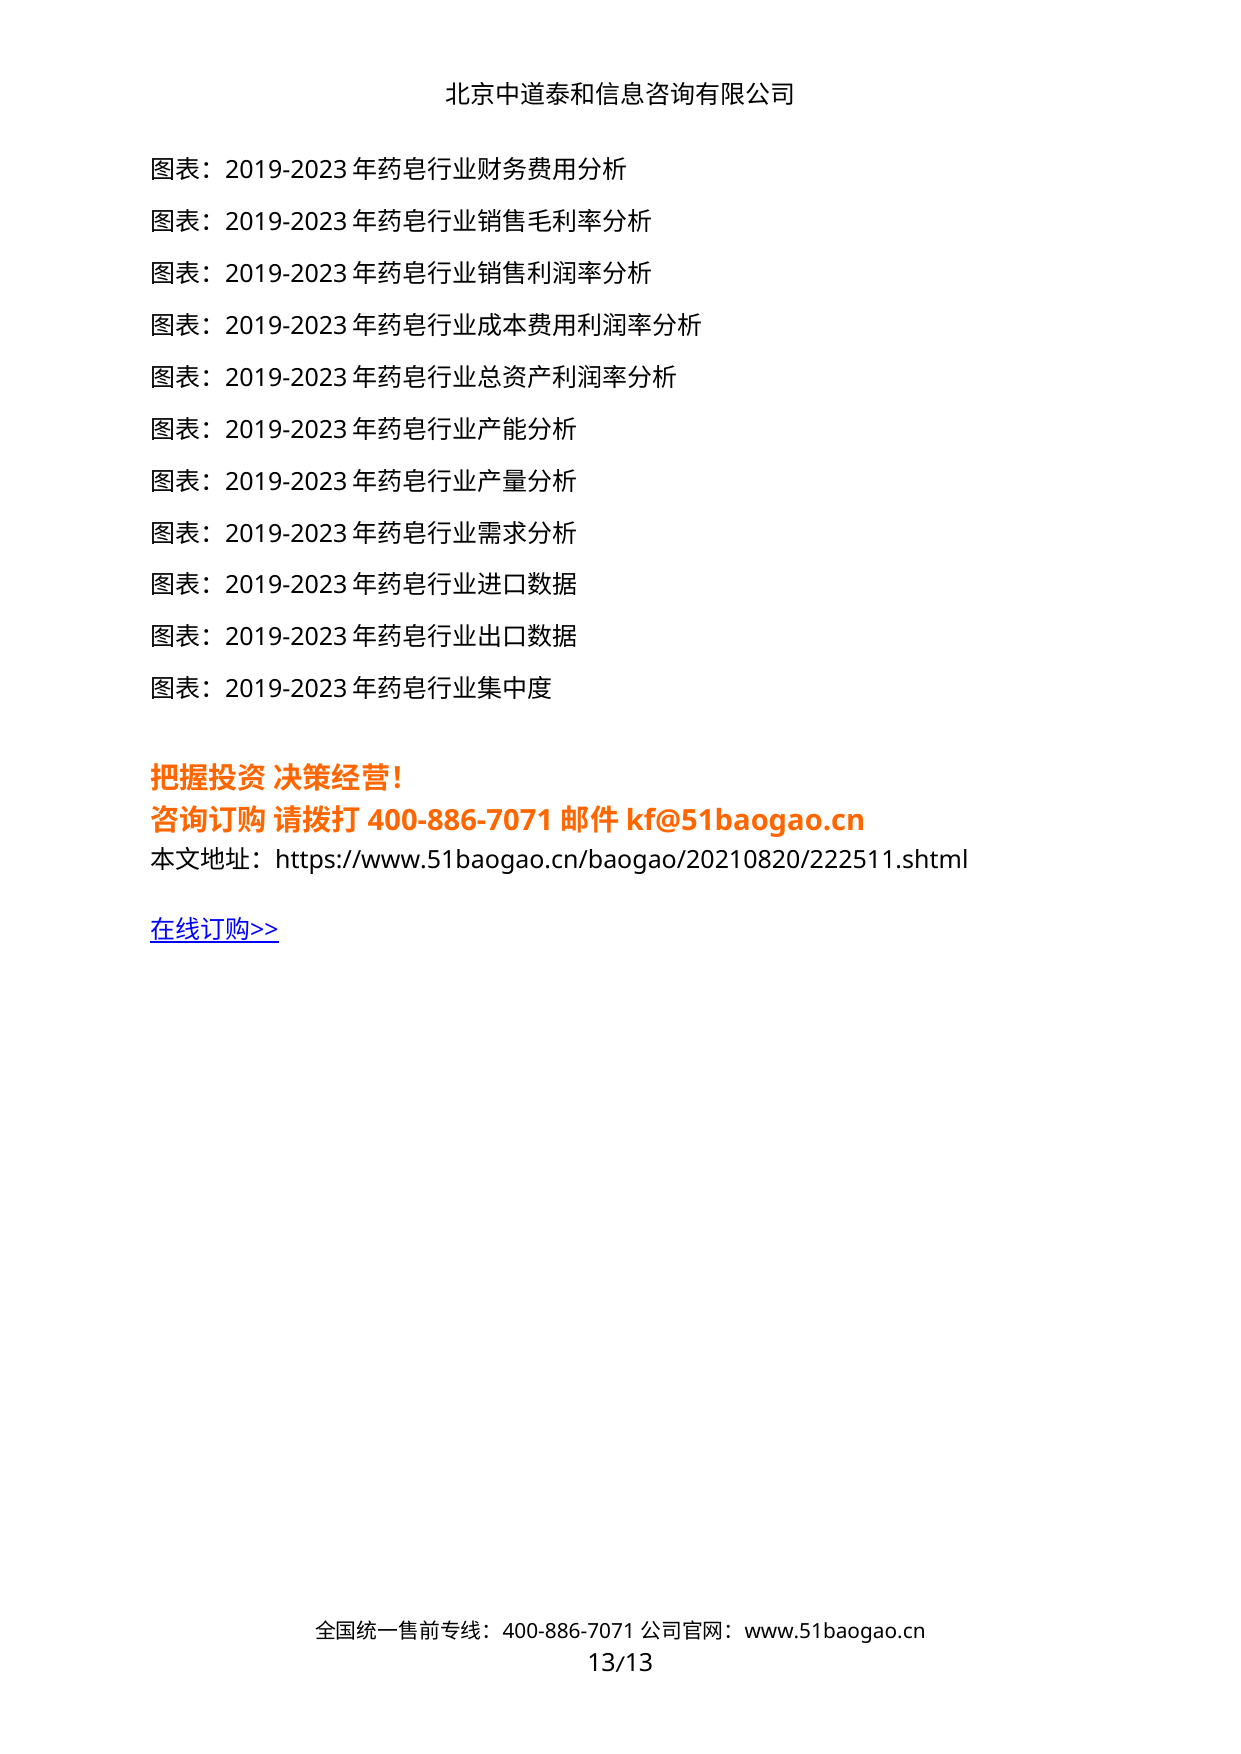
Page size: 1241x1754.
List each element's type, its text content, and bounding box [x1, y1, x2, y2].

text 图表：2019-2023年药皂行业需求分析 [150, 513, 1090, 549]
text 图表：2019-2023年药皂行业销售利润率分析 [150, 254, 1090, 290]
text 图表：2019-2023年药皂行业出口数据 [150, 617, 1090, 653]
text 图表：2019-2023年药皂行业产量分析 [150, 461, 1090, 497]
text 图表：2019-2023年药皂行业进口数据 [150, 565, 1090, 601]
text 图表：2019-2023年药皂行业集中度 [150, 669, 1090, 705]
text 图表：2019-2023年药皂行业成本费用利润率分析 [150, 306, 1090, 342]
text 图表：2019-2023年药皂行业总资产利润率分析 [150, 357, 1090, 394]
text 在线订购>> [150, 876, 1090, 946]
text 图表：2019-2023年药皂行业销售毛利率分析 [150, 202, 1090, 238]
text 把握投资 决策经营！咨询订购 请拨打 400-886-7071 邮件 kf@51baogao.cn本文地址：https://www.51baogao.cn/baogao/20210820/222511.shtml [150, 721, 1090, 876]
text 图表：2019-2023年药皂行业产能分析 [150, 409, 1090, 446]
text 图表：2019-2023年药皂行业财务费用分析 [150, 150, 1090, 186]
